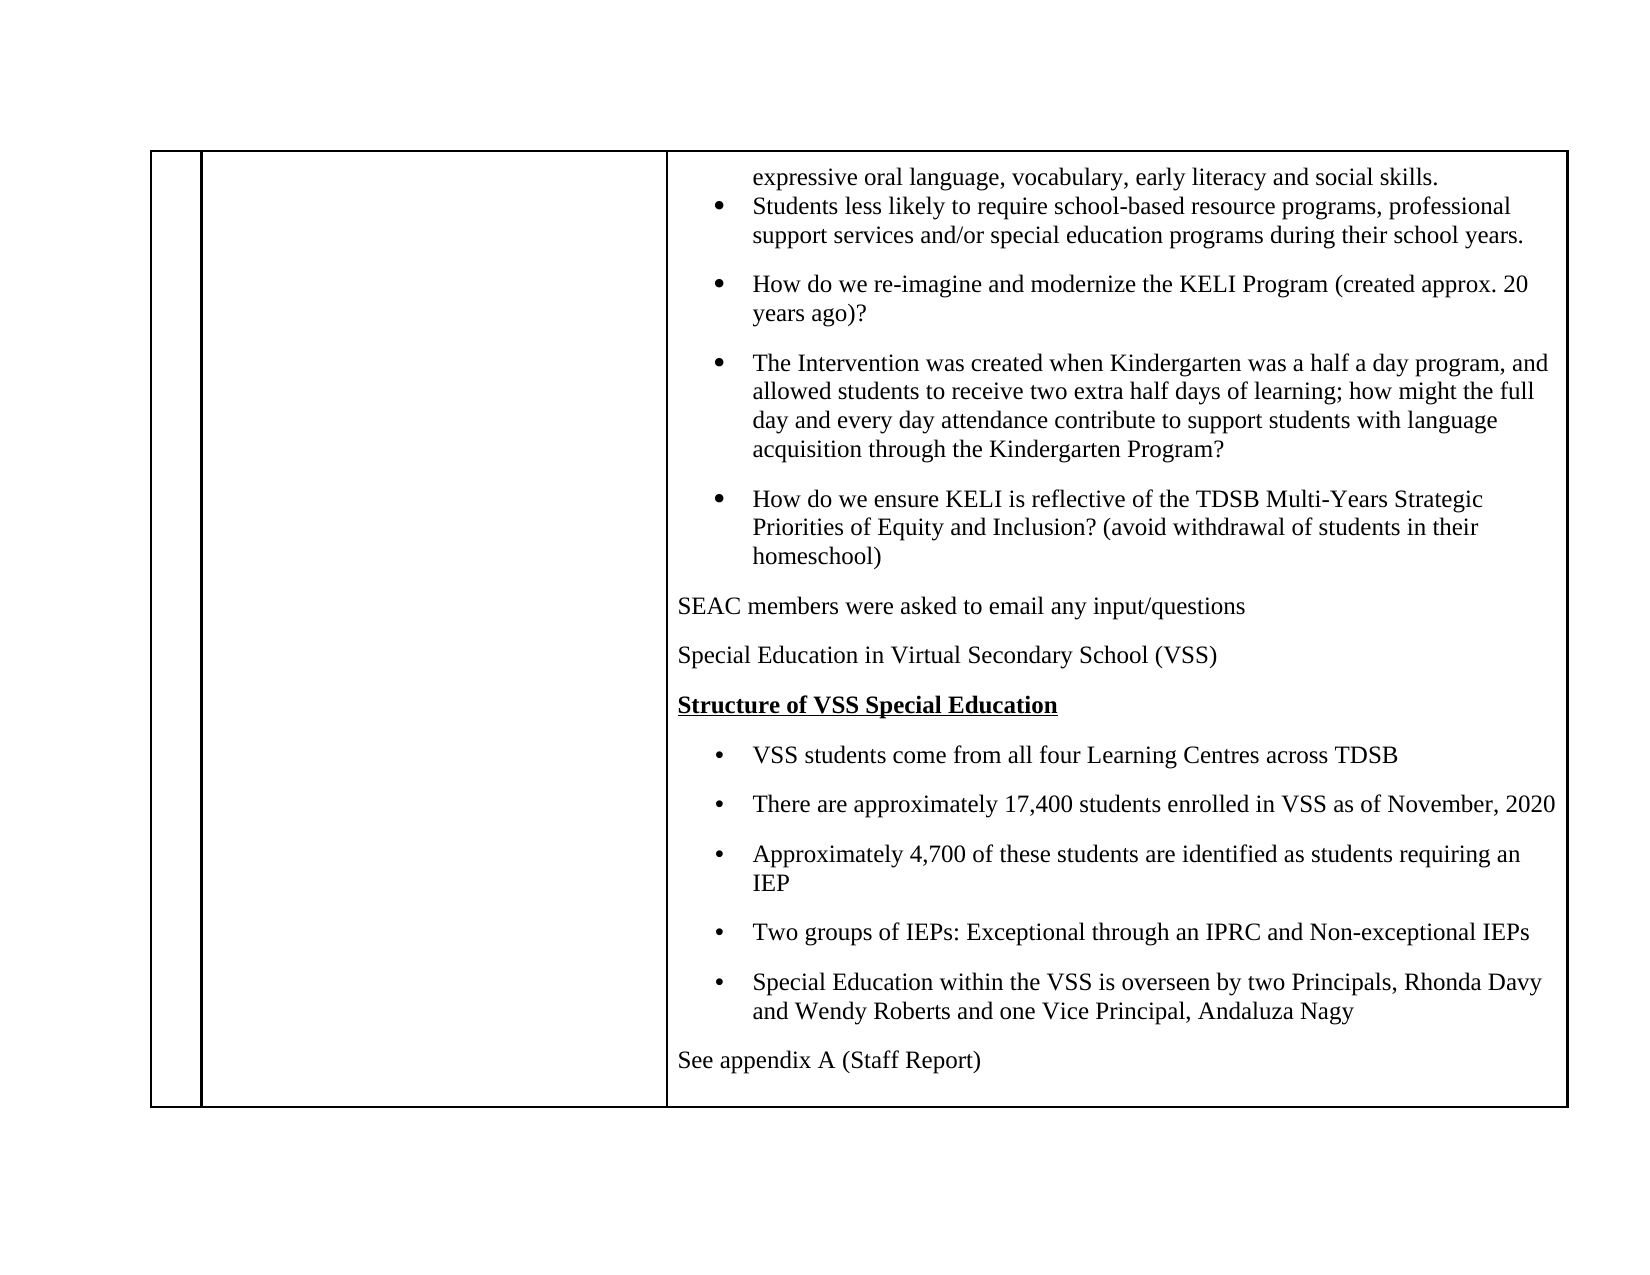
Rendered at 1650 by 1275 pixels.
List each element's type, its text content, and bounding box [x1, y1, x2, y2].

table_cell 4. [152, 152, 200, 1106]
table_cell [203, 152, 666, 1106]
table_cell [668, 152, 1566, 1106]
